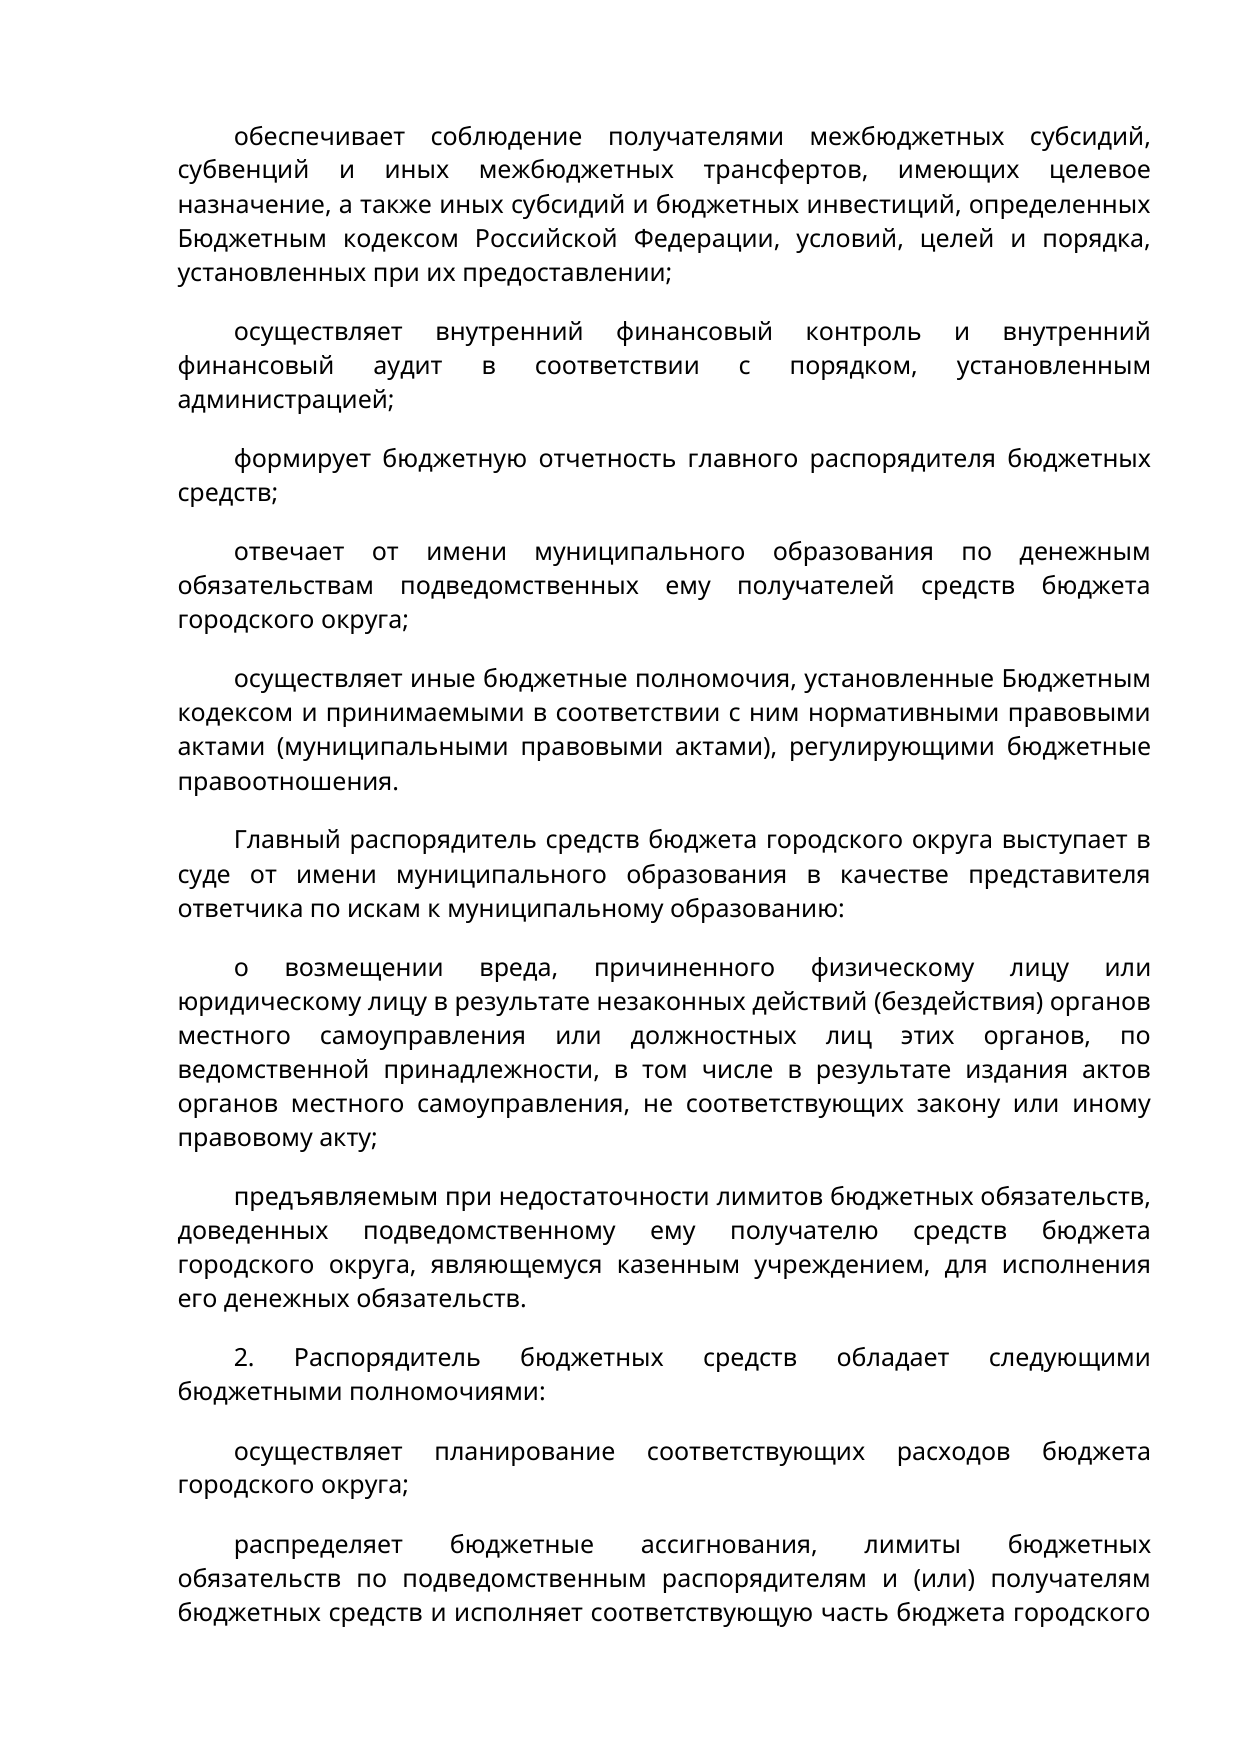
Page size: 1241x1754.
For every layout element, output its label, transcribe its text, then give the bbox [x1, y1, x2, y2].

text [177, 1526, 1152, 1628]
text отвечает от имени муниципального образования по денежным обязательствам подведомственных ему получателей средств бюджета городского округа; [177, 534, 1152, 636]
text обеспечивает соблюдение получателями межбюджетных субсидий, субвенций и иных межбюджетных трансфертов, имеющих целевое назначение, а также иных субсидий и бюджетных инвестиций, определенных Бюджетным кодексом Российской Федерации, условий, целей и порядка, установленных при их предоставлении; [177, 118, 1152, 288]
text осуществляет иные бюджетные полномочия, установленные Бюджетным кодексом и принимаемыми в соответствии с ним нормативными правовыми актами (муниципальными правовыми актами), регулирующими бюджетные правоотношения. [177, 661, 1152, 797]
text осуществляет внутренний финансовый контроль и внутренний финансовый аудит в соответствии с порядком, установленным администрацией; [177, 313, 1152, 416]
text Главный распорядитель средств бюджета городского округа выступает в суде от имени муниципального образования в качестве представителя ответчика по искам к муниципальному образованию: [177, 822, 1152, 924]
text осуществляет планирование соответствующих расходов бюджета городского округа; [177, 1433, 1152, 1501]
text о возмещении вреда, причиненного физическому лицу или юридическому лицу в результате незаконных действий (бездействия) органов местного самоуправления или должностных лиц этих органов, по ведомственной принадлежности, в том числе в результате издания актов органов местного самоуправления, не соответствующих закону или иному правовому акту; [177, 949, 1152, 1154]
text формирует бюджетную отчетность главного распорядителя бюджетных средств; [177, 441, 1152, 509]
text 2. Распорядитель бюджетных средств обладает следующими бюджетными полномочиями: [177, 1340, 1152, 1408]
text предъявляемым при недостаточности лимитов бюджетных обязательств, доведенных подведомственному ему получателю средств бюджета городского округа, являющемуся казенным учреждением, для исполнения его денежных обязательств. [177, 1179, 1152, 1315]
